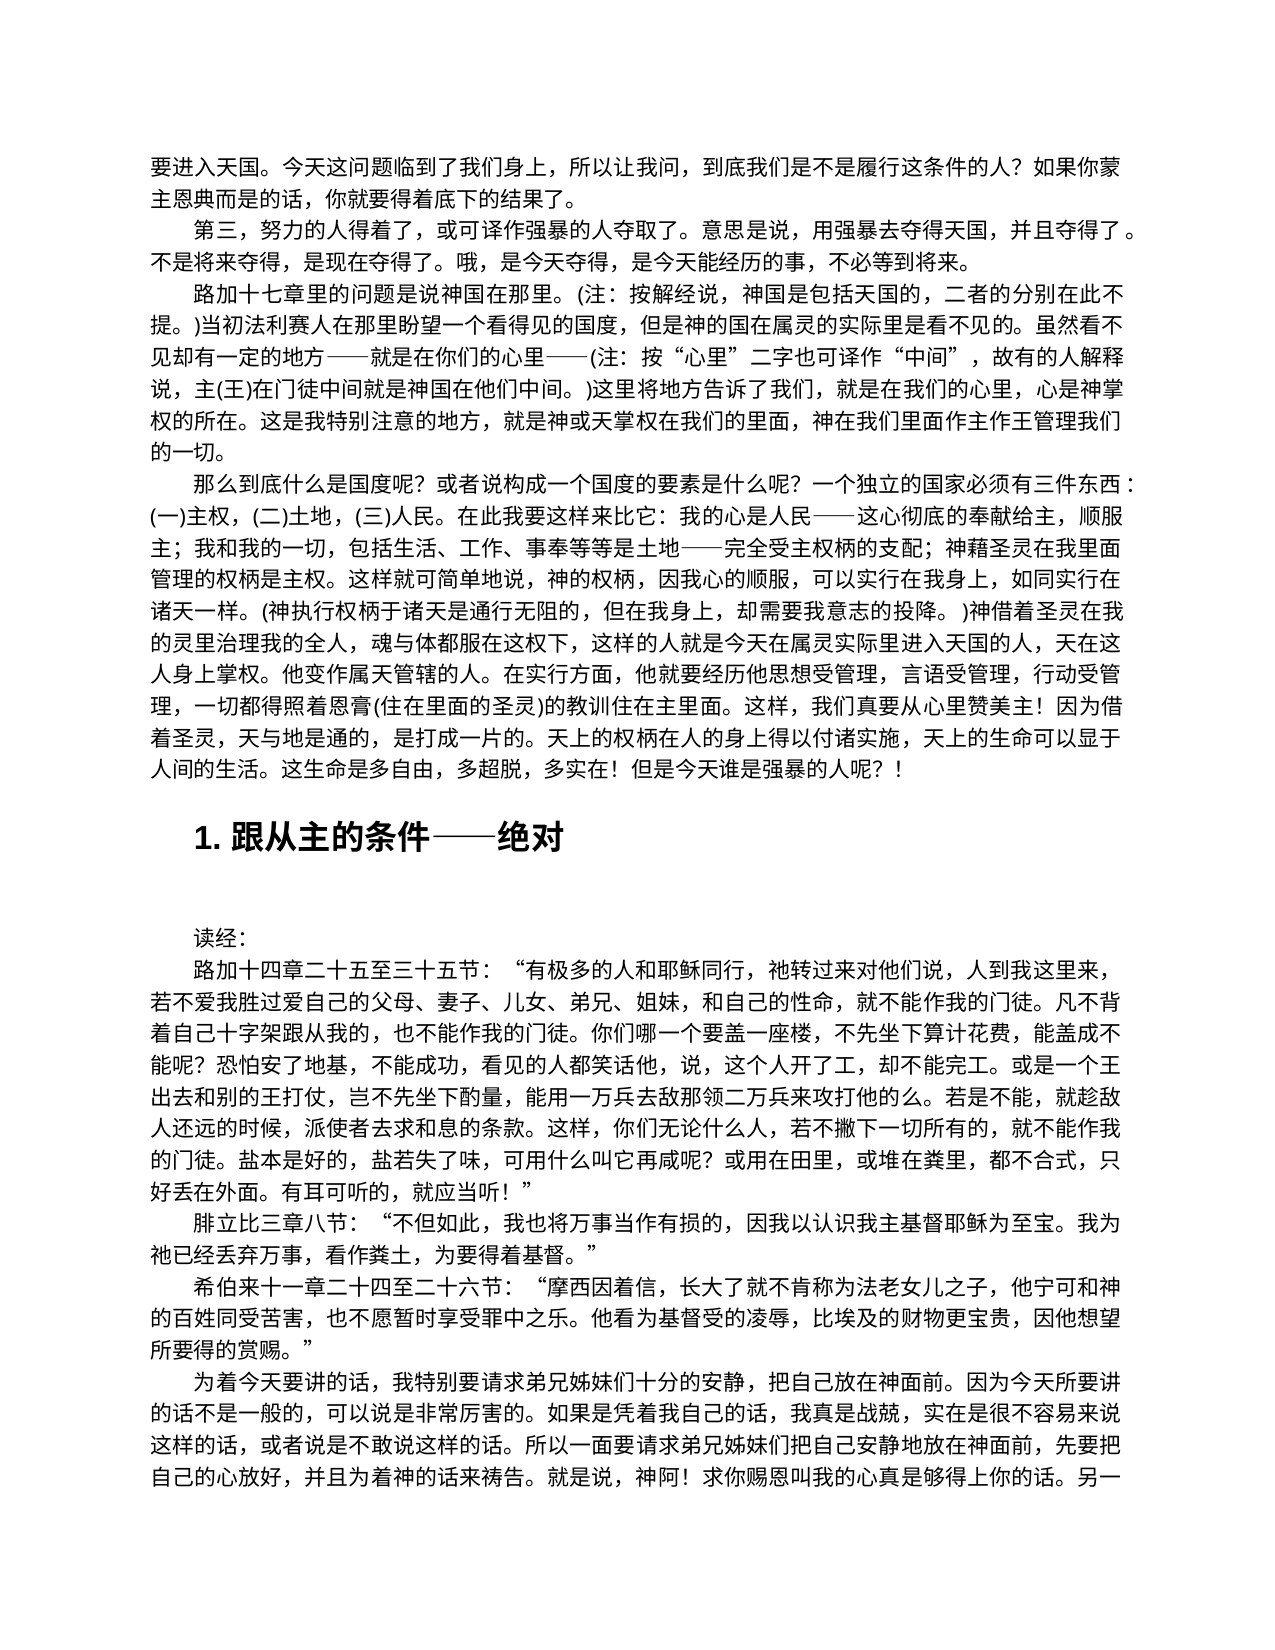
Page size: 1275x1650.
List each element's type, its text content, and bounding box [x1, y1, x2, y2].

text 第三，努力的人得着了，或可译作强暴的人夺取了。意思是说，用强暴去夺得天国，并且夺得了。不是将来夺得，是现在夺得了。哦，是今天夺得，是今天能经历的事，不必等到将来。 [150, 213, 1125, 277]
text 路加十四章二十五至三十五节：“有极多的人和耶稣同行，祂转过来对他们说，人到我这里来，若不爱我胜过爱自己的父母、妻子、儿女、弟兄、姐妹，和自己的性命，就不能作我的门徒。凡不背着自己十字架跟从我的，也不能作我的门徒。你们哪一个要盖一座楼，不先坐下算计花费，能盖成不能呢？恐怕安了地基，不能成功，看见的人都笑话他，说，这个人开了工，却不能完工。或是一个王，出去和别的王打仗，岂不先坐下酌量，能用一万兵去敌那领二万兵来攻打他的么。若是不能，就趁敌人还远的时候，派使者去求和息的条款。这样，你们无论什么人，若不撇下一切所有的，就不能作我的门徒。盐本是好的，盐若失了味，可用什么叫它再咸呢？或用在田里，或堆在粪里，都不合式，只好丢在外面。有耳可听的，就应当听！” [150, 953, 1125, 1206]
text 希伯来十一章二十四至二十六节：“摩西因着信，长大了就不肯称为法老女儿之子，他宁可和神的百姓同受苦害，也不愿暂时享受罪中之乐。他看为基督受的凌辱，比埃及的财物更宝贵，因他想望所要得的赏赐。” [150, 1269, 1125, 1364]
text 路加十七章里的问题是说神国在那里。(注：按解经说，神国是包括天国的，二者的分别在此不提。)当初法利赛人在那里盼望一个看得见的国度，但是神的国在属灵的实际里是看不见的。虽然看不见却有一定的地方——就是在你们的心里——(注：按“心里”二字也可译作“中间”，故有的人解释说，主(王)在门徒中间就是神国在他们中间。)这里将地方告诉了我们，就是在我们的心里，心是神掌权的所在。这是我特别注意的地方，就是神或天掌权在我们的里面，神在我们里面作主作王管理我们的一切。 [150, 277, 1125, 467]
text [150, 150, 1125, 213]
text 腓立比三章八节：“不但如此，我也将万事当作有损的，因我以认识我主基督耶稣为至宝。我为祂已经丢弃万事，看作粪土，为要得着基督。” [150, 1206, 1125, 1269]
text 读经： [150, 921, 1125, 953]
subtitle 1. 跟从主的条件——绝对 [150, 811, 1125, 859]
text 那么到底什么是国度呢？或者说构成一个国度的要素是什么呢？一个独立的国家必须有三件东西：(一)主权，(二)土地，(三)人民。在此我要这样来比它：我的心是人民——这心彻底的奉献给主，顺服主；我和我的一切，包括生活、工作、事奉等等是土地——完全受主权柄的支配；神藉圣灵在我里面管理的权柄是主权。这样就可简单地说，神的权柄，因我心的顺服，可以实行在我身上，如同实行在诸天一样。(神执行权柄于诸天是通行无阻的，但在我身上，却需要我意志的投降。)神借着圣灵在我的灵里治理我的全人，魂与体都服在这权下，这样的人就是今天在属灵实际里进入天国的人，天在这人身上掌权。他变作属天管辖的人。在实行方面，他就要经历他思想受管理，言语受管理，行动受管理，一切都得照着恩膏(住在里面的圣灵)的教训住在主里面。这样，我们真要从心里赞美主！因为借着圣灵，天与地是通的，是打成一片的。天上的权柄在人的身上得以付诸实施，天上的生命可以显于人间的生活。这生命是多自由，多超脱，多实在！但是今天谁是强暴的人呢？！ [150, 467, 1125, 784]
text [150, 1364, 1125, 1491]
